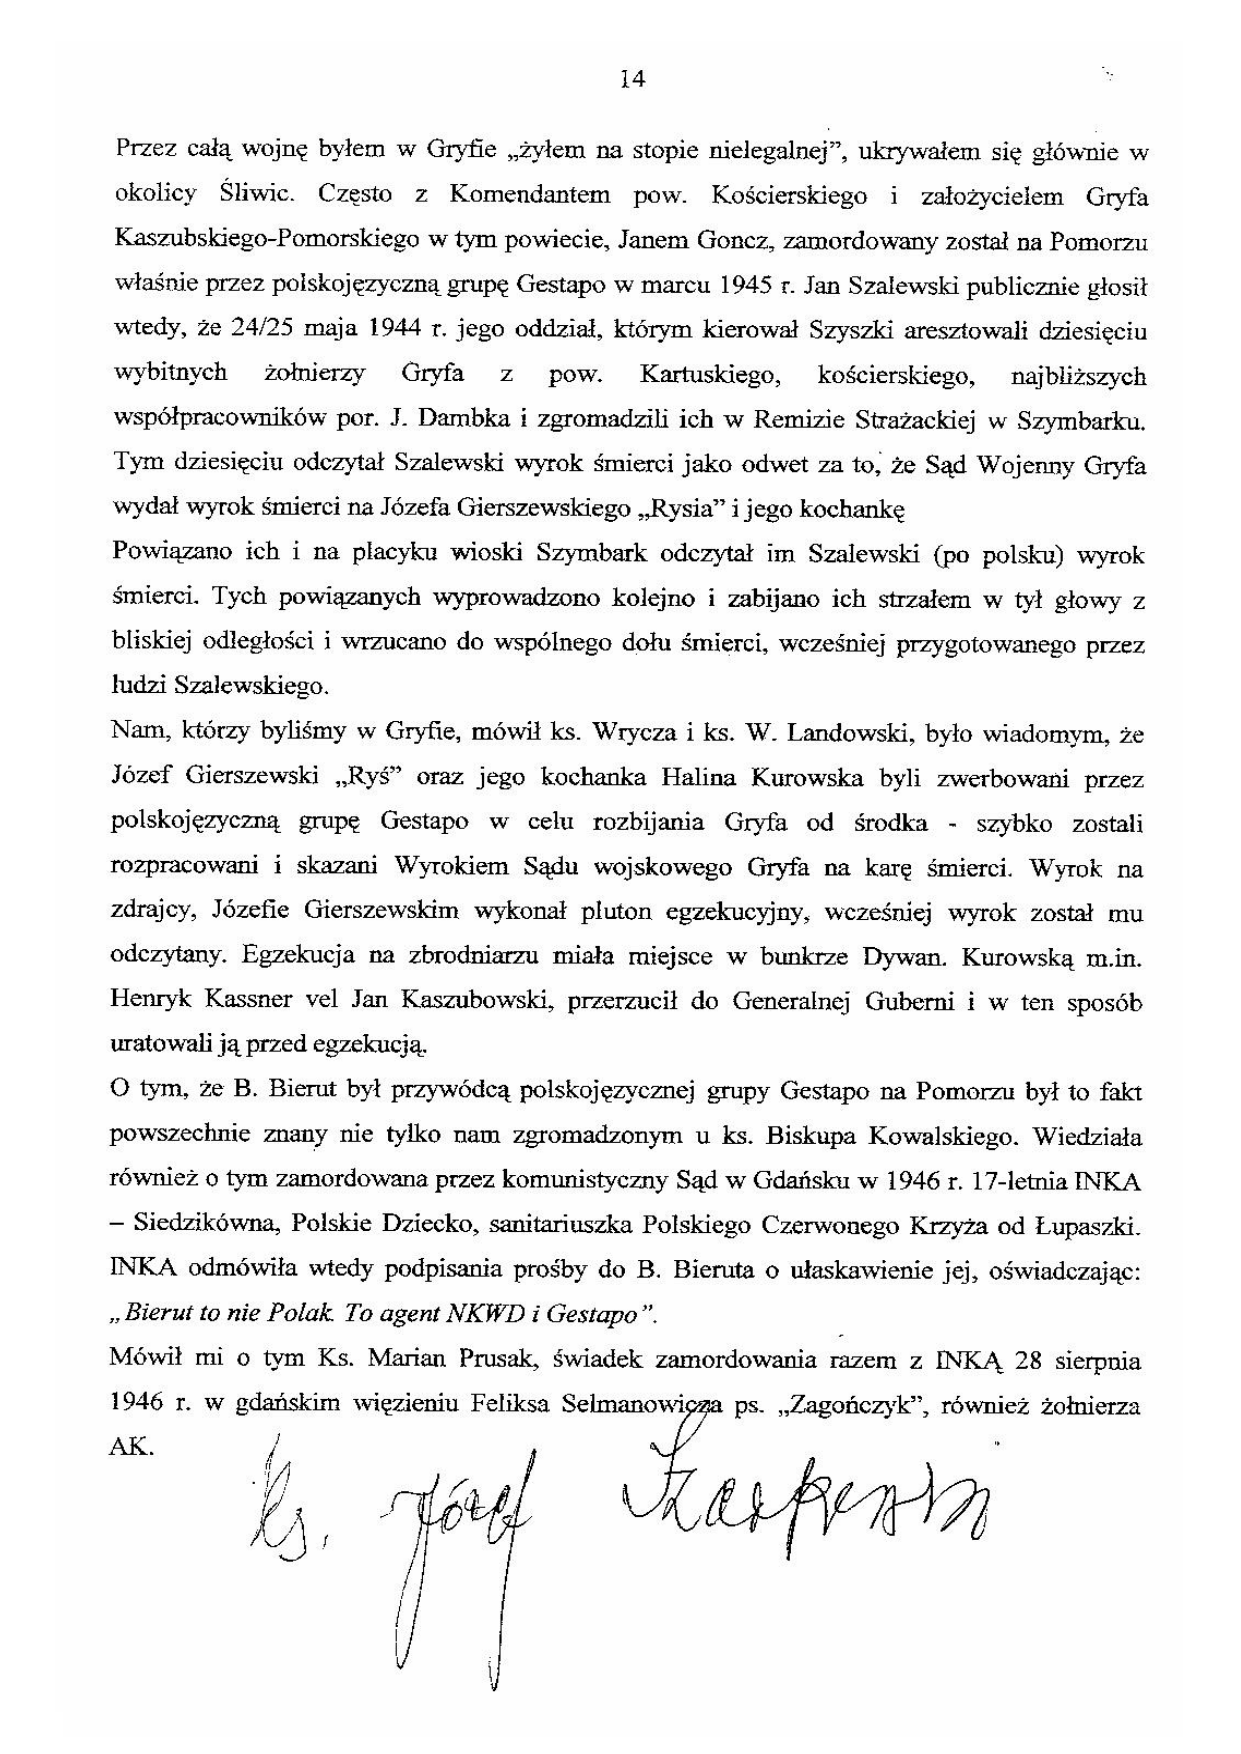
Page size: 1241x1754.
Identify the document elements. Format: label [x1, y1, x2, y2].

picture [54, 41, 1183, 1737]
